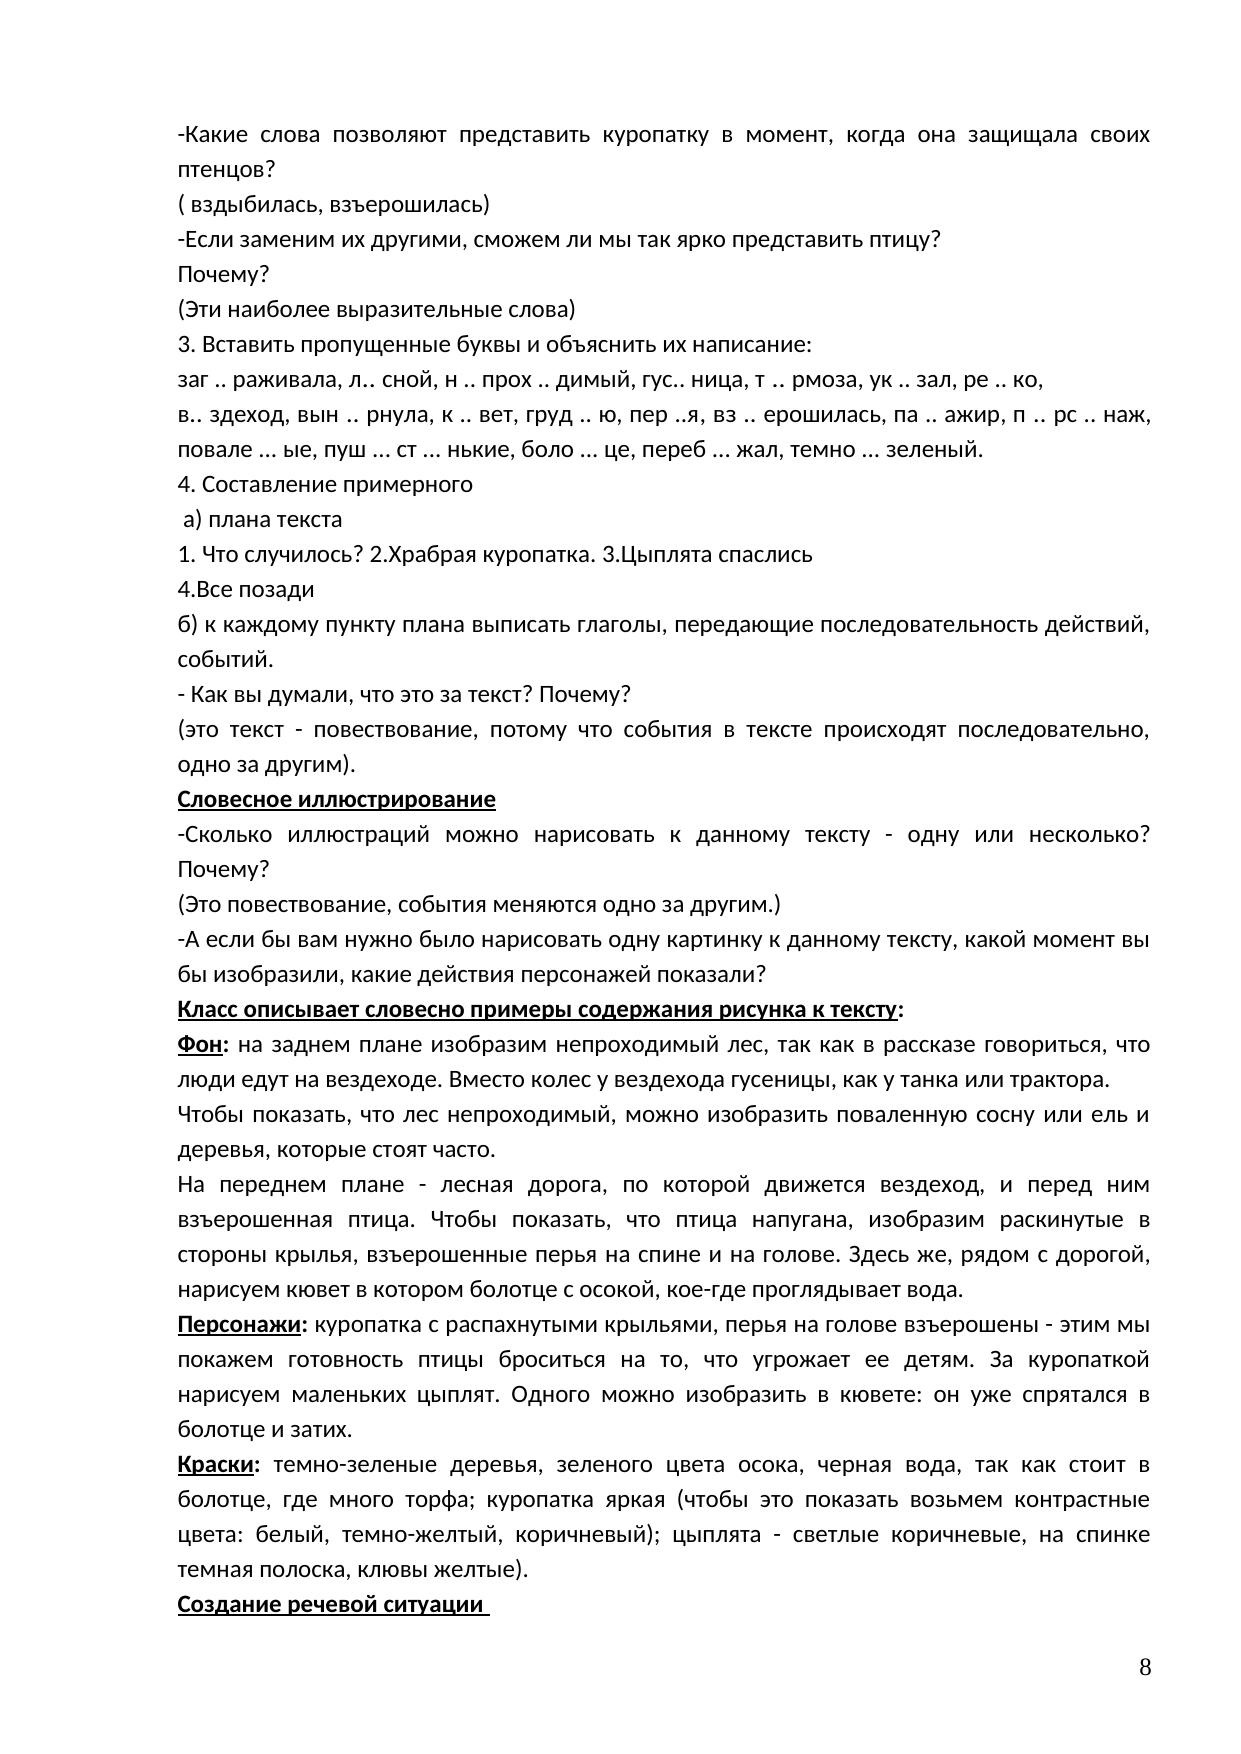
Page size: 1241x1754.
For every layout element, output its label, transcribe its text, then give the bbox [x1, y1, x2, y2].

text 4. Составление примерного [177, 468, 1152, 499]
text Словесное иллюстрирование [177, 783, 1152, 814]
text (Это повествование, события меняются одно за другим.) [177, 888, 1152, 919]
text Краски: темно-зеленые деревья, зеленого цвета осока, черная вода, так как стоит в болотце, где много торфа; куропатка яркая (чтобы это показать возьмем контрастные цвета: белый, темно-желтый, коричневый); цыплята - светлые коричневые, на спинке темная полоска, клювы желтые). [177, 1448, 1152, 1584]
text -А если бы вам нужно было нарисовать одну картинку к данному тексту, какой момент вы бы изобразили, какие действия персонажей показали? [177, 923, 1152, 989]
text Фон: на заднем плане изобразим непроходимый лес, так как в рассказе говориться, что люди едут на вездеходе. Вместо колес у вездехода гусеницы, как у танка или трактора. [177, 1028, 1152, 1094]
text -Какие слова позволяют представить куропатку в момент, когда она защищала своих птенцов? [177, 118, 1152, 184]
text в.. здеход, вын .. рнула, к .. вет, груд .. ю, пер ..я, вз .. ерошилась, па .. ажир, п .. рс .. наж, повале ... ые, пуш ... ст ... нькие, боло ... це, переб ... жал, темно ... зеленый. [177, 398, 1152, 464]
text 3. Вставить пропущенные буквы и объяснить их написание: [177, 328, 1152, 359]
text Чтобы показать, что лес непроходимый, можно изобразить поваленную сосну или ель и деревья, которые стоят часто. [177, 1098, 1152, 1164]
text (Эти наиболее выразительные слова) [177, 293, 1152, 324]
text (это текст - повествование, потому что события в тексте происходят последовательно, одно за другим). [177, 713, 1152, 779]
text а) плана текста [177, 503, 1152, 534]
text На переднем плане - лесная дорога, по которой движется вездеход, и перед ним взъерошенная птица. Чтобы показать, что птица напугана, изобразим раскинутые в стороны крылья, взъерошенные перья на спине и на голове. Здесь же, рядом с дорогой, нарисуем кювет в котором болотце с осокой, кое-где проглядывает вода. [177, 1168, 1152, 1304]
text 4.Все позади [177, 573, 1152, 604]
text заг .. раживала, л.. сной, н .. прох .. димый, гус.. ница, т .. рмоза, ук .. зал, ре .. ко, [177, 363, 1152, 394]
text -Сколько иллюстраций можно нарисовать к данному тексту - одну или несколько? Почему? [177, 818, 1152, 884]
text Почему? [177, 258, 1152, 289]
text б) к каждому пункту плана выписать глаголы, передающие последовательность действий, событий. [177, 608, 1152, 674]
text -Если заменим их другими, сможем ли мы так ярко представить птицу? [177, 223, 1152, 254]
text - Как вы думали, что это за текст? Почему? [177, 678, 1152, 709]
text 1. Что случилось? 2.Храбрая куропатка. 3.Цыплята спаслись [177, 538, 1152, 569]
text Создание речевой ситуации [177, 1588, 1152, 1619]
text Класс описывает словесно примеры содержания рисунка к тексту: [177, 993, 1152, 1024]
text ( вздыбилась, взъерошилась) [177, 188, 1152, 219]
text Персонажи: куропатка с распахнутыми крыльями, перья на голове взъерошены - этим мы покажем готовность птицы броситься на то, что угрожает ее детям. За куропаткой нарисуем маленьких цыплят. Одного можно изобразить в кювете: он уже спрятался в болотце и затих. [177, 1308, 1152, 1444]
